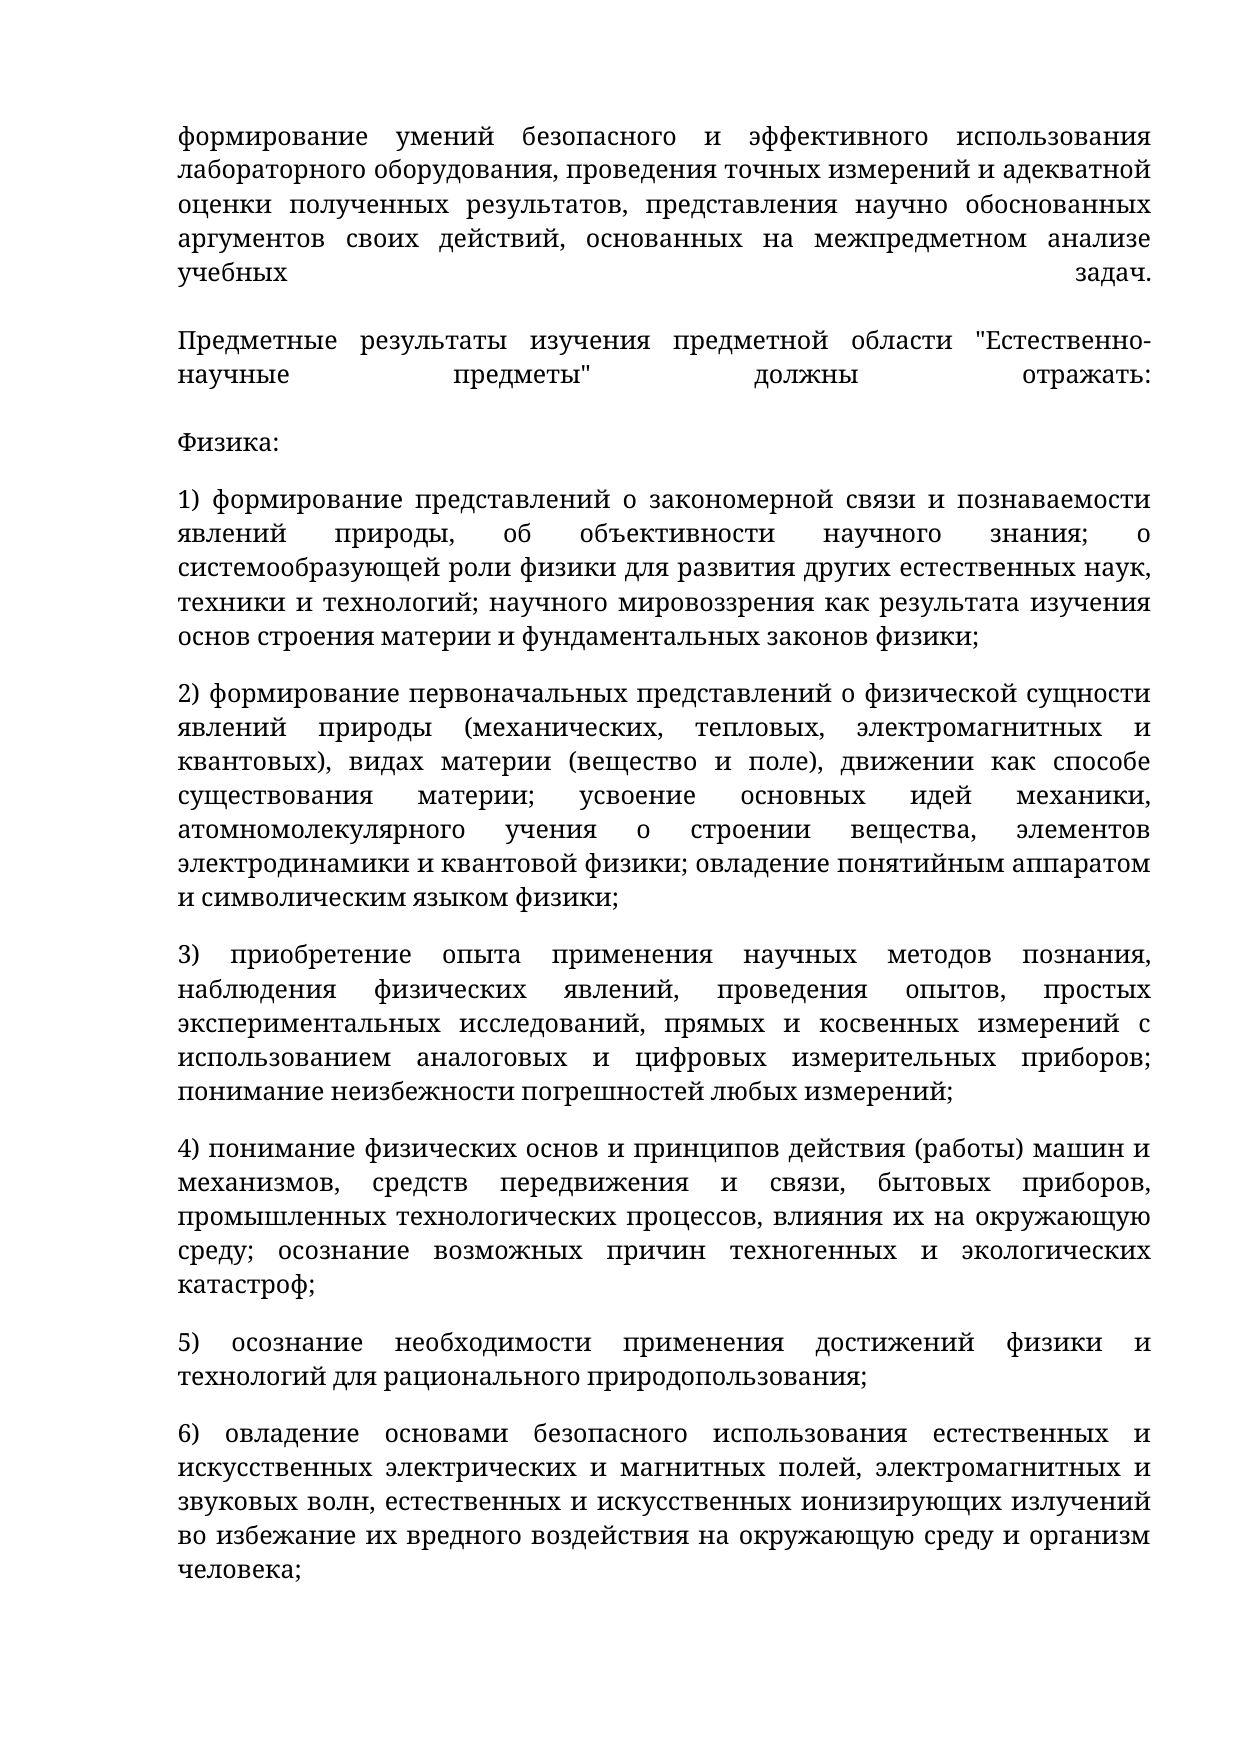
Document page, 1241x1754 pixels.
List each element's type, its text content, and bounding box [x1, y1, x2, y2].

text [177, 118, 1152, 459]
text 2) формирование первоначальных представлений о физической сущности явлений природы (механических, тепловых, электромагнитных и квантовых), видах материи (вещество и поле), движении как способе существования материи; усвоение основных идей механики, атомномолекулярного учения о строении вещества, элементов электродинамики и квантовой физики; овладение понятийным аппаратом и символическим языком физики; [177, 676, 1152, 914]
text 5) осознание необходимости применения достижений физики и технологий для рационального природопользования; [177, 1324, 1152, 1392]
text 6) овладение основами безопасного использования естественных и искусственных электрических и магнитных полей, электромагнитных и звуковых волн, естественных и искусственных ионизирующих излучений во избежание их вредного воздействия на окружающую среду и организм человека; [177, 1416, 1152, 1586]
text 4) понимание физических основ и принципов действия (работы) машин и механизмов, средств передвижения и связи, бытовых приборов, промышленных технологических процессов, влияния их на окружающую среду; осознание возможных причин техногенных и экологических катастроф; [177, 1131, 1152, 1301]
text 1) формирование представлений о закономерной связи и познаваемости явлений природы, об объективности научного знания; о системообразующей роли физики для развития других естественных наук, техники и технологий; научного мировоззрения как результата изучения основ строения материи и фундаментальных законов физики; [177, 482, 1152, 652]
text 3) приобретение опыта применения научных методов познания, наблюдения физических явлений, проведения опытов, простых экспериментальных исследований, прямых и косвенных измерений с использованием аналоговых и цифровых измерительных приборов; понимание неизбежности погрешностей любых измерений; [177, 937, 1152, 1107]
